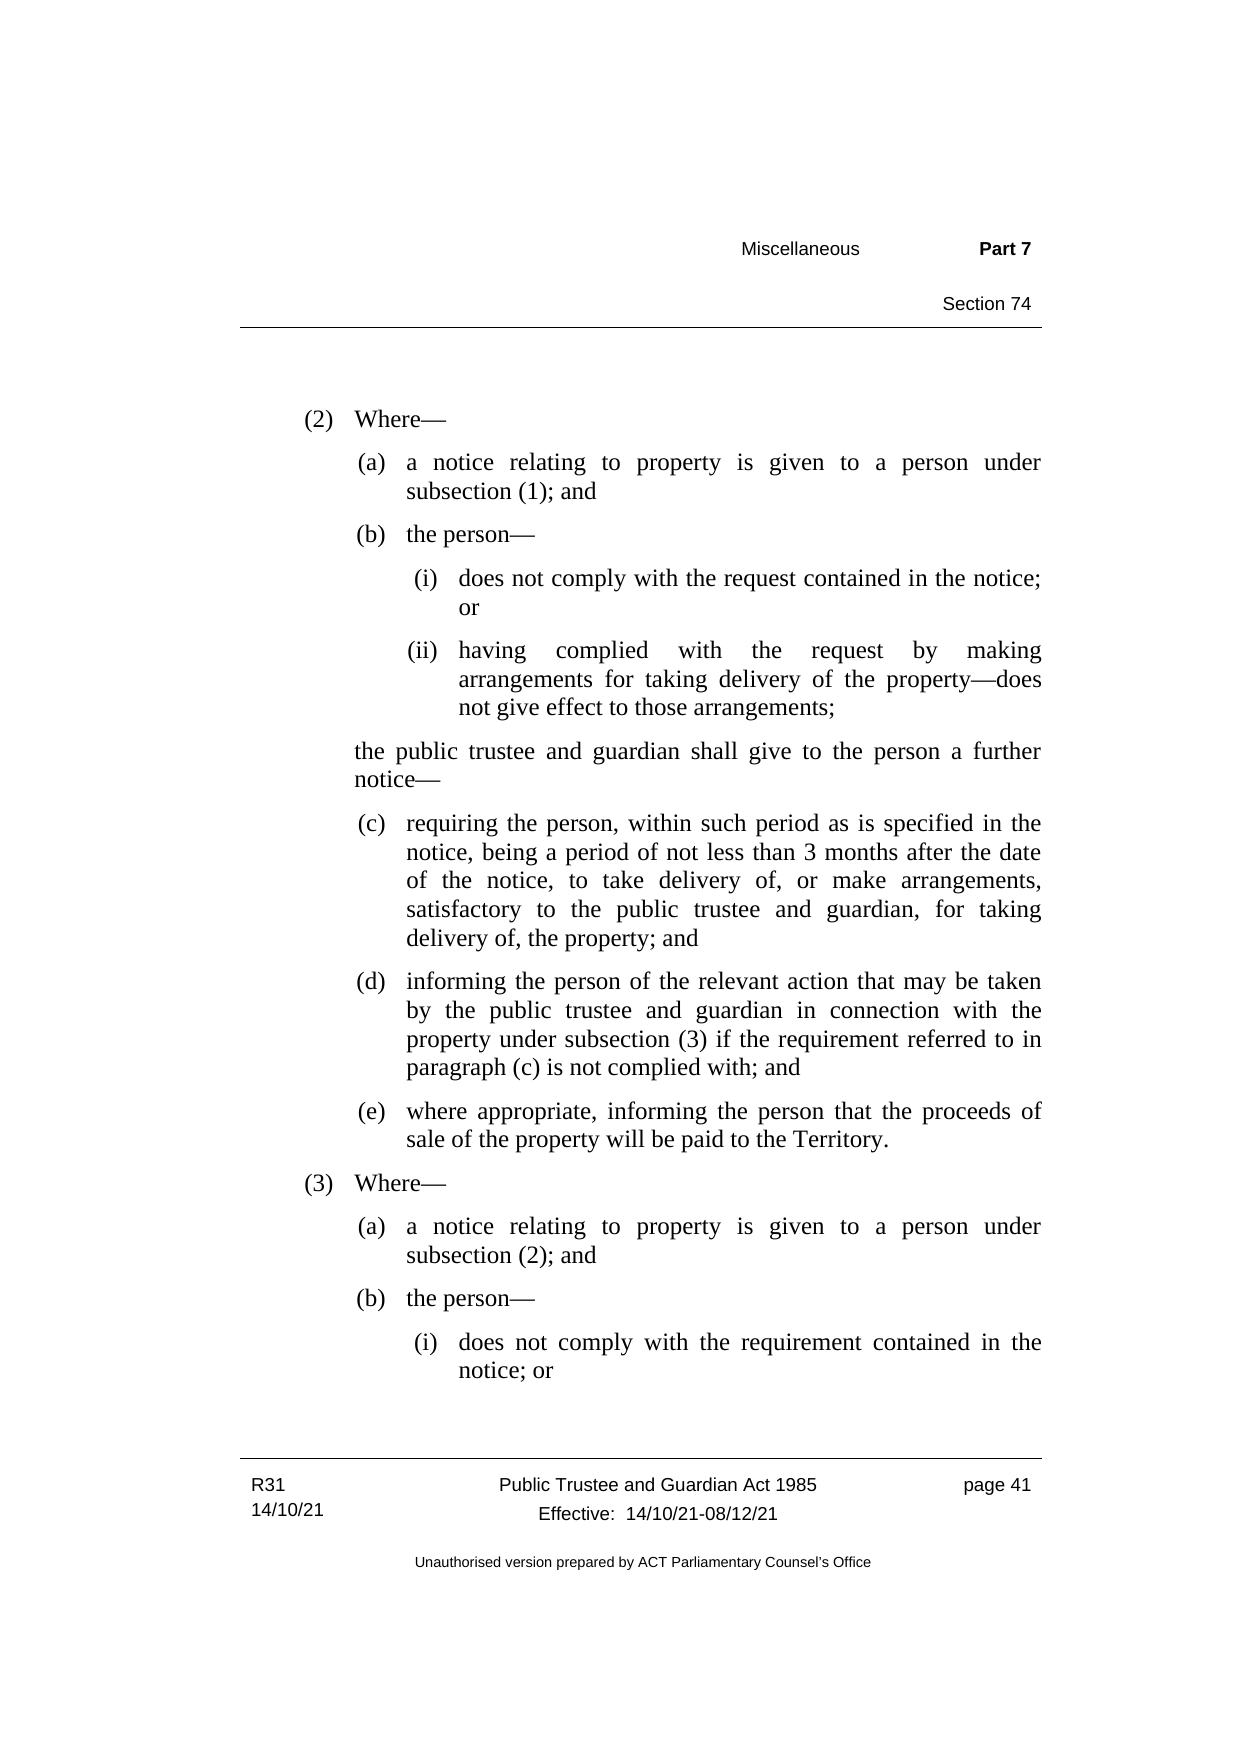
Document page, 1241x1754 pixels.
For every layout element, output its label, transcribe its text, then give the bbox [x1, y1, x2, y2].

text (3) Where— [239, 1168, 1042, 1197]
text (i) does not comply with the requirement contained in the notice; or [239, 1327, 1042, 1384]
text the public trustee and guardian shall give to the person a further notice— [354, 736, 1042, 793]
text (a) a notice relating to property is given to a person under subsection (2); and [239, 1211, 1042, 1269]
text (ii) having complied with the request by making arrangements for taking delivery of the property—does not give effect to those arrangements; [239, 635, 1042, 721]
text (e) where appropriate, informing the person that the proceeds of sale of the property will be paid to the Territory. [239, 1096, 1042, 1153]
text (a) a notice relating to property is given to a person under subsection (1); and [239, 447, 1042, 505]
text (c) requiring the person, within such period as is specified in the notice, being a period of not less than 3 months after the date of the notice, to take delivery of, or make arrangements, satisfactory to the public trustee and guardian, for taking delivery of, the property; and [239, 808, 1042, 952]
text (2) Where— [239, 404, 1042, 433]
text (i) does not comply with the request contained in the notice; or [239, 563, 1042, 620]
text (b) the person— [239, 519, 1042, 548]
text (d) informing the person of the relevant action that may be taken by the public trustee and guardian in connection with the property under subsection (3) if the requirement referred to in paragraph (c) is not complied with; and [239, 966, 1042, 1081]
text (b) the person— [239, 1283, 1042, 1312]
